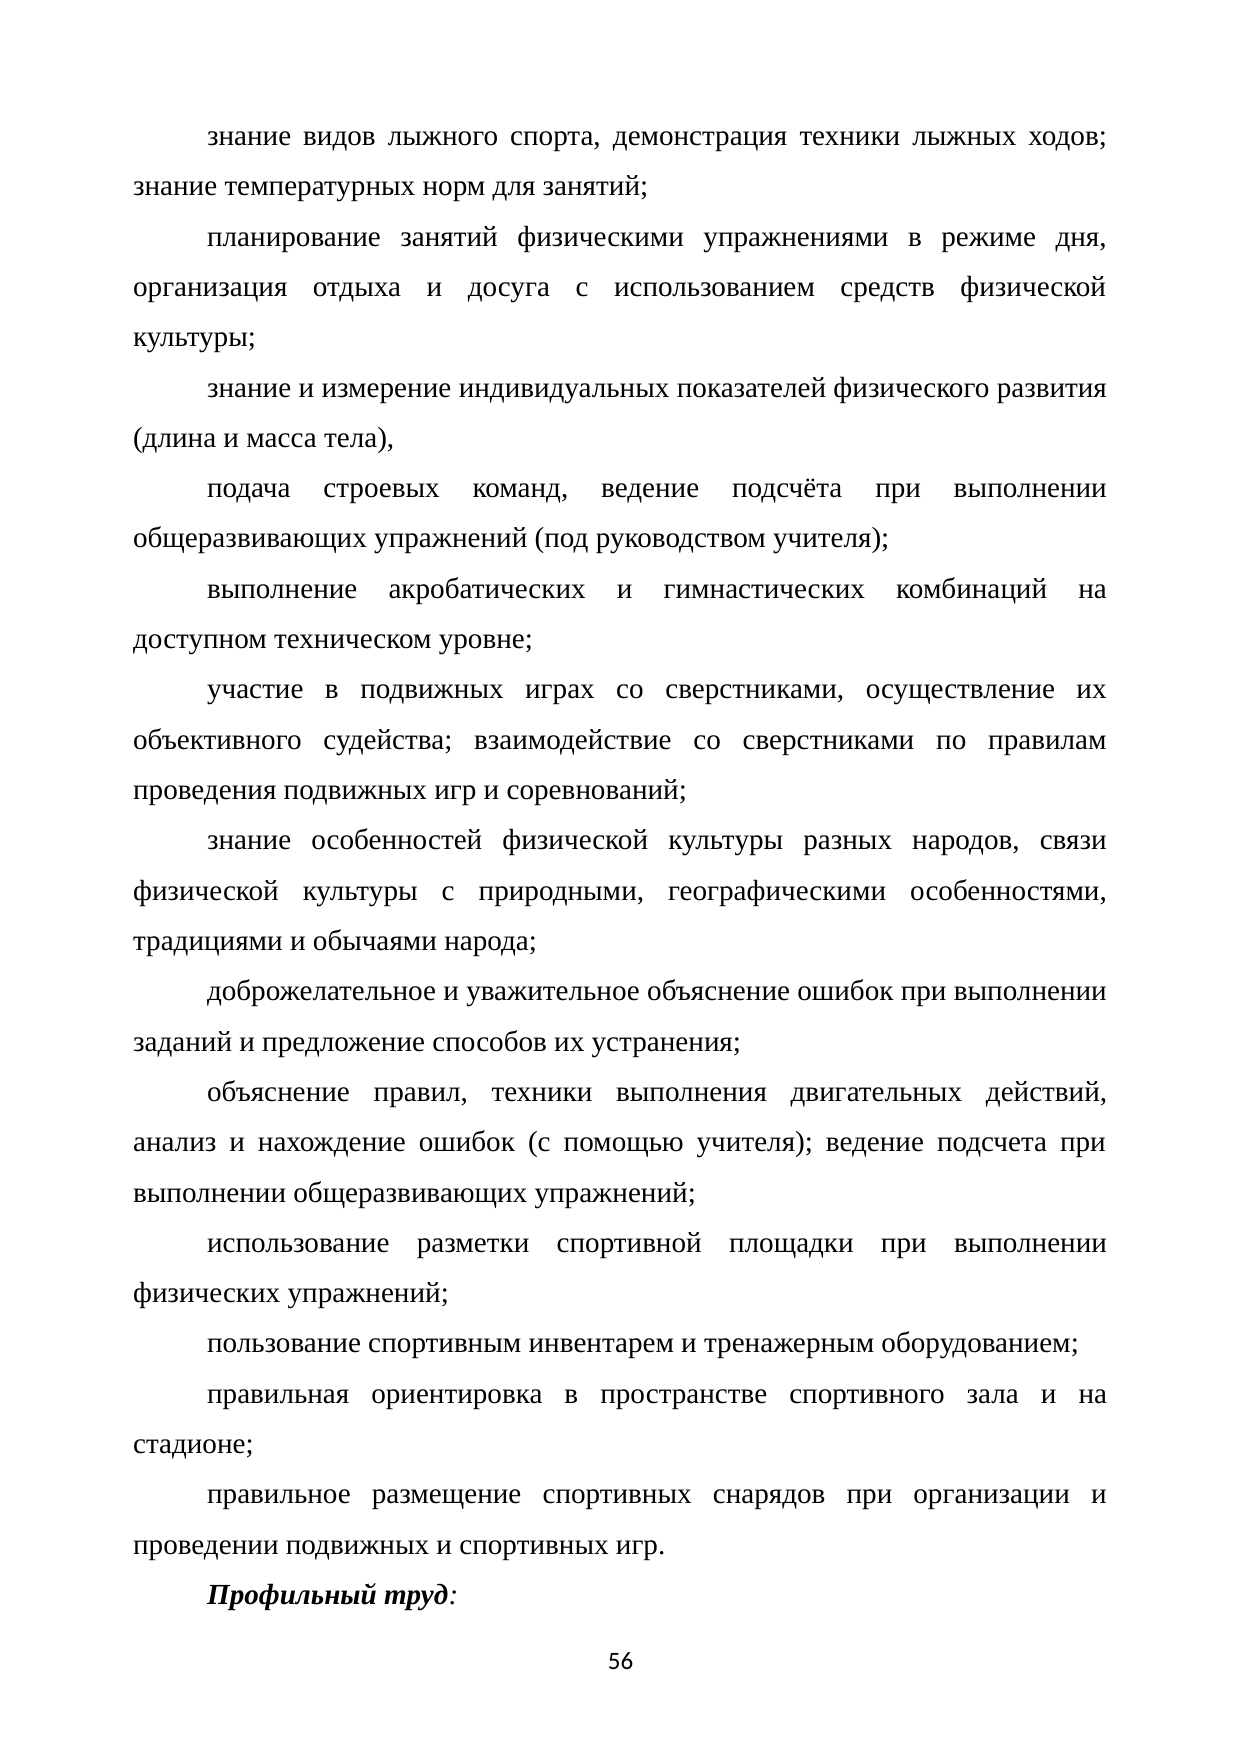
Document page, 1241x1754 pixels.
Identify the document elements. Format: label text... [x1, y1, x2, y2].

text подача строевых команд, ведение подсчёта при выполнении общеразвивающих упражнений (под руководством учителя); [133, 470, 1107, 554]
text правильная ориентировка в пространстве спортивного зала и на стадионе; [133, 1376, 1107, 1460]
text правильное размещение спортивных снарядов при организации и проведении подвижных и спортивных игр. [133, 1477, 1107, 1560]
text Профильный труд: [133, 1577, 1107, 1611]
text доброжелательное и уважительное объяснение ошибок при выполнении заданий и предложение способов их устранения; [133, 973, 1107, 1057]
text использование разметки спортивной площадки при выполнении физических упражнений; [133, 1225, 1107, 1309]
text выполнение акробатических и гимнастических комбинаций на доступном техническом уровне; [133, 571, 1107, 655]
text знание видов лыжного спорта, демонстрация техники лыжных ходов; знание температурных норм для занятий; [133, 118, 1107, 202]
text знание особенностей физической культуры разных народов, связи физической культуры с природными, географическими особенностями, традициями и обычаями народа; [133, 822, 1107, 957]
text объяснение правил, техники выполнения двигательных действий, анализ и нахождение ошибок (с помощью учителя); ведение подсчета при выполнении общеразвивающих упражнений; [133, 1074, 1107, 1208]
text участие в подвижных играх со сверстниками, осуществление их объективного судейства; взаимодействие со сверстниками по правилам проведения подвижных игр и соревнований; [133, 672, 1107, 806]
text пользование спортивным инвентарем и тренажерным оборудованием; [133, 1326, 1107, 1359]
text планирование занятий физическими упражнениями в режиме дня, организация отдыха и досуга с использованием средств физической культуры; [133, 219, 1107, 353]
text знание и измерение индивидуальных показателей физического развития (длина и масса тела), [133, 370, 1107, 453]
